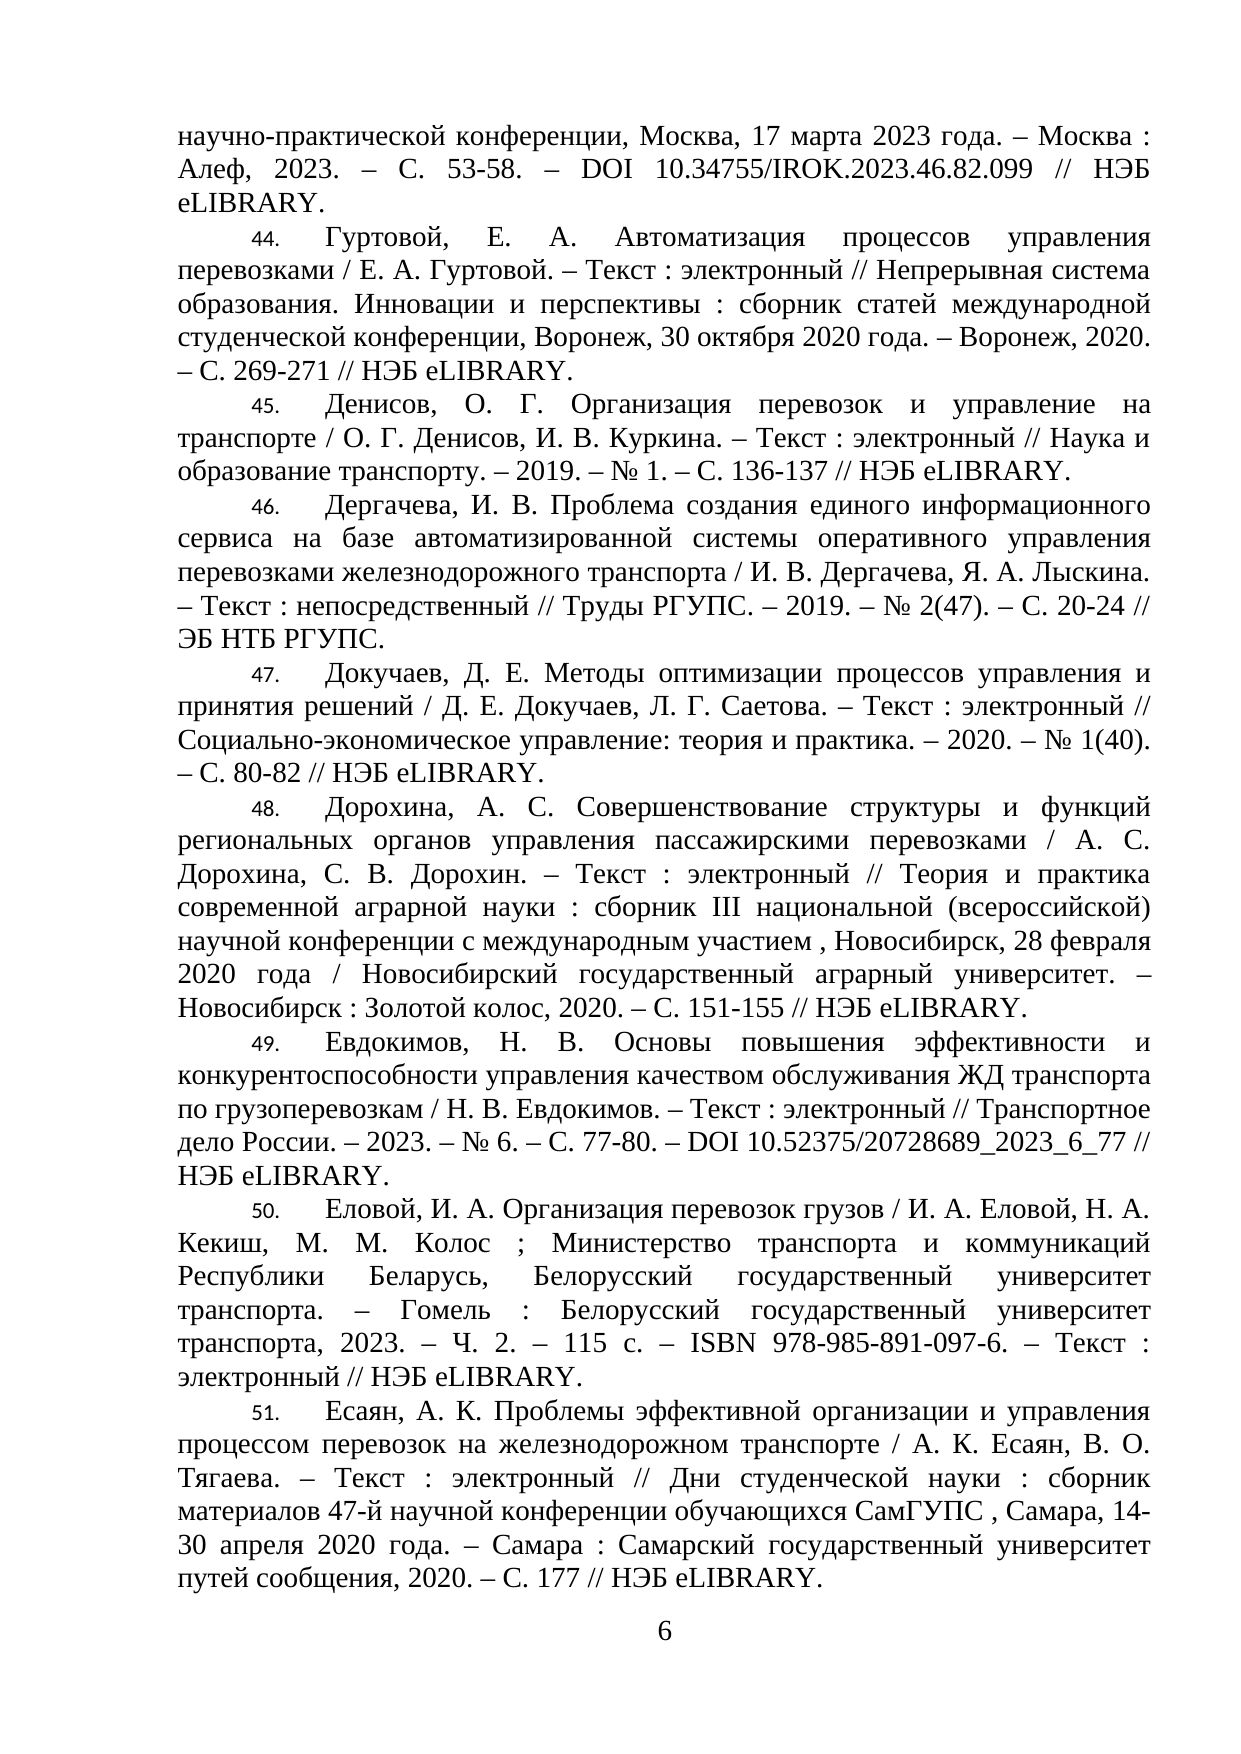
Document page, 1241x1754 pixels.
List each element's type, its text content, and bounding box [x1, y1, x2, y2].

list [177, 118, 1152, 219]
list Денисов, О. Г. Организация перевозок и управление на транспорте / О. Г. Денисов, И. В. Куркина. – Текст : электронный // Наука и образование транспорту. – 2019. – № 1. – С. 136-137 // НЭБ eLIBRARY. [177, 386, 1152, 487]
list Еловой, И. А. Организация перевозок грузов / И. А. Еловой, Н. А. Кекиш, М. М. Колос ; Министерство транспорта и коммуникаций Республики Беларусь, Белорусский государственный университет транспорта. – Гомель : Белорусский государственный университет транспорта, 2023. – Ч. 2. – 115 с. – ISBN 978-985-891-097-6. – Текст : электронный // НЭБ eLIBRARY. [177, 1191, 1152, 1393]
list Докучаев, Д. Е. Методы оптимизации процессов управления и принятия решений / Д. Е. Докучаев, Л. Г. Саетова. – Текст : электронный // Социально-экономическое управление: теория и практика. – 2020. – № 1(40). – С. 80-82 // НЭБ eLIBRARY. [177, 655, 1152, 789]
list Дергачева, И. В. Проблема создания единого информационного сервиса на базе автоматизированной системы оперативного управления перевозками железнодорожного транспорта / И. В. Дергачева, Я. А. Лыскина. – Текст : непосредственный // Труды РГУПС. – 2019. – № 2(47). – С. 20-24 // ЭБ НТБ РГУПС. [177, 487, 1152, 655]
list Евдокимов, Н. В. Основы повышения эффективности и конкурентоспособности управления качеством обслуживания ЖД транспорта по грузоперевозкам / Н. В. Евдокимов. – Текст : электронный // Транспортное дело России. – 2023. – № 6. – С. 77-80. – DOI 10.52375/20728689_2023_6_77 // НЭБ eLIBRARY. [177, 1024, 1152, 1191]
list Гуртовой, Е. А. Автоматизация процессов управления перевозками / Е. А. Гуртовой. – Текст : электронный // Непрерывная система образования. Инновации и перспективы : сборник статей международной студенческой конференции, Воронеж, 30 октября 2020 года. – Воронеж, 2020. – С. 269-271 // НЭБ eLIBRARY. [177, 219, 1152, 386]
list Дорохина, А. С. Совершенствование структуры и функций региональных органов управления пассажирскими перевозками / А. С. Дорохина, С. В. Дорохин. – Текст : электронный // Теория и практика современной аграрной науки : сборник III национальной (всероссийской) научной конференции с международным участием , Новосибирск, 28 февраля 2020 года / Новосибирский государственный аграрный университет. – Новосибирск : Золотой колос, 2020. – С. 151-155 // НЭБ eLIBRARY. [177, 789, 1152, 1024]
list Есаян, А. К. Проблемы эффективной организации и управления процессом перевозок на железнодорожном транспорте / А. К. Есаян, В. О. Тягаева. – Текст : электронный // Дни студенческой науки : сборник материалов 47-й научной конференции обучающихся СамГУПС , Самара, 14-30 апреля 2020 года. – Самара : Самарский государственный университет путей сообщения, 2020. – С. 177 // НЭБ eLIBRARY. [177, 1393, 1152, 1594]
